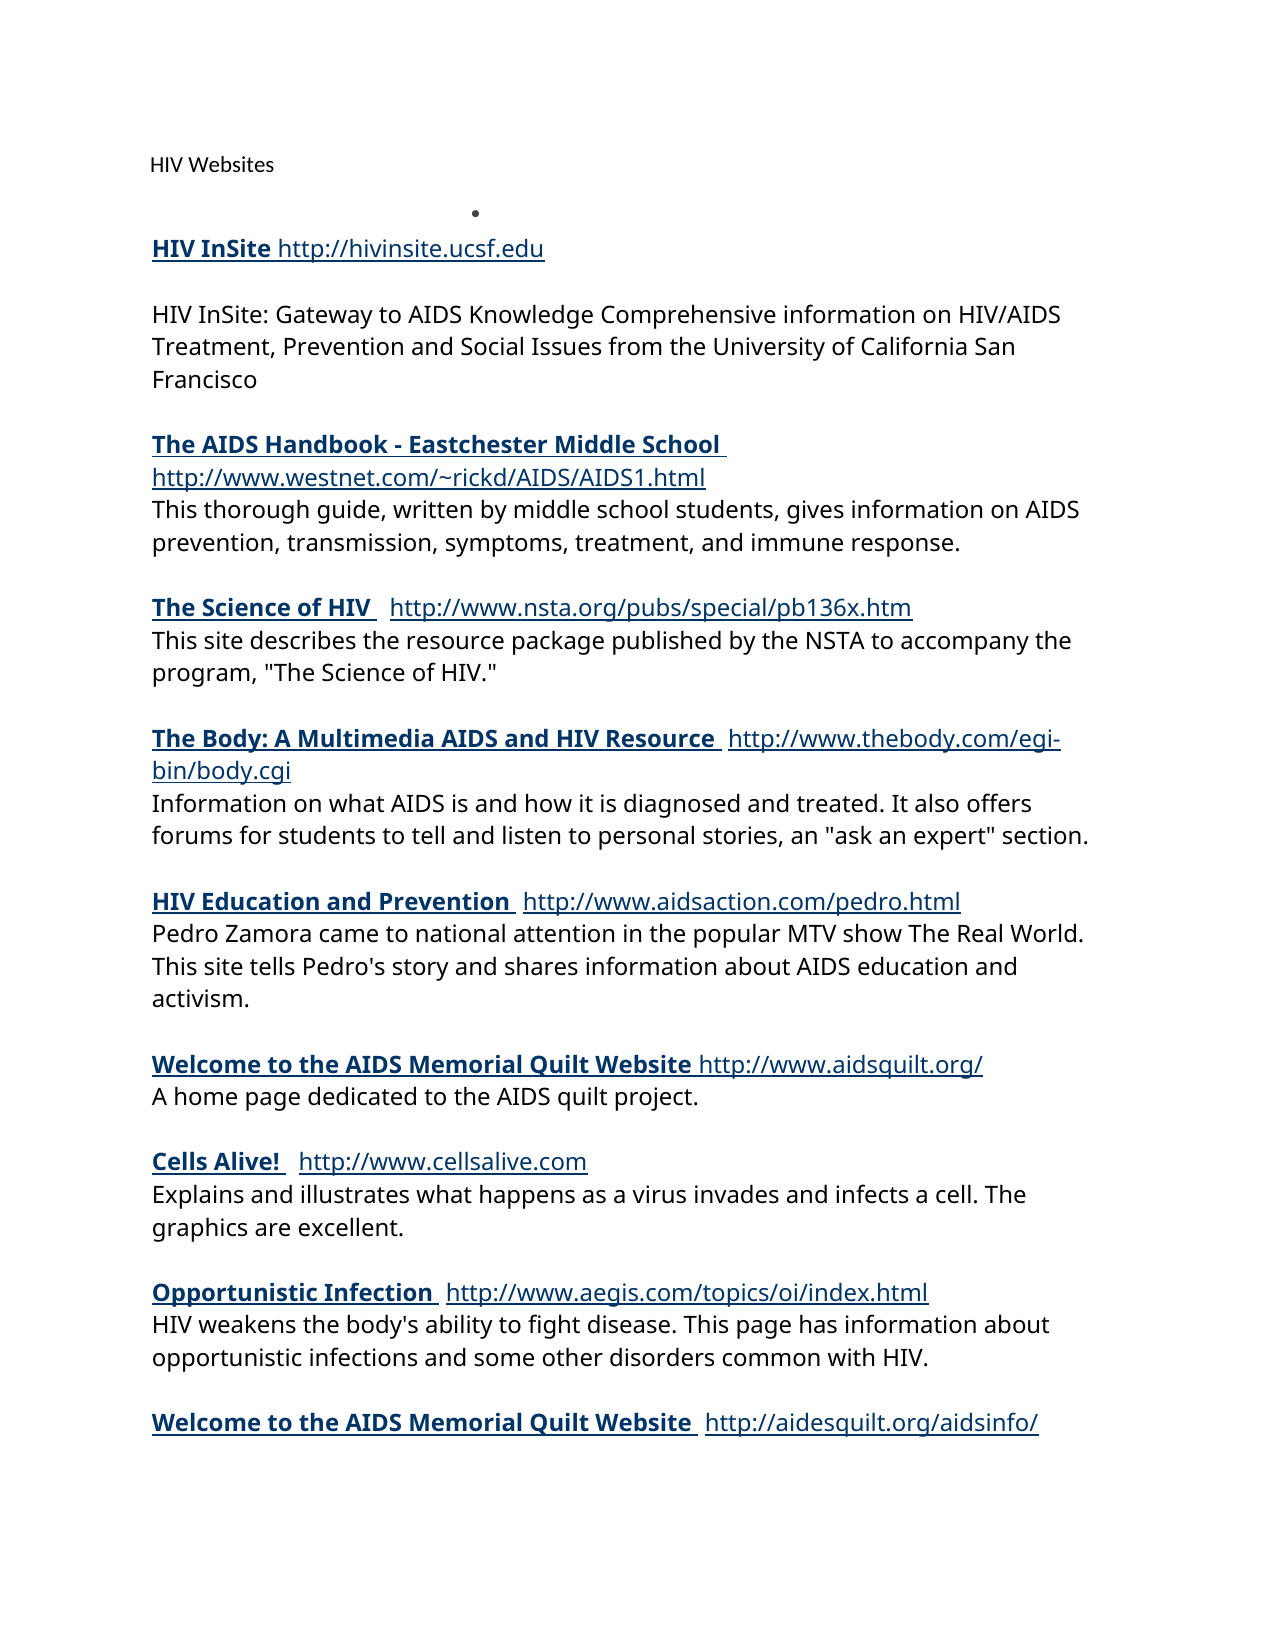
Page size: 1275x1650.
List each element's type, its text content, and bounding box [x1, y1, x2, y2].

text HIV Websites [150, 150, 1125, 178]
table_header [150, 231, 1103, 1473]
